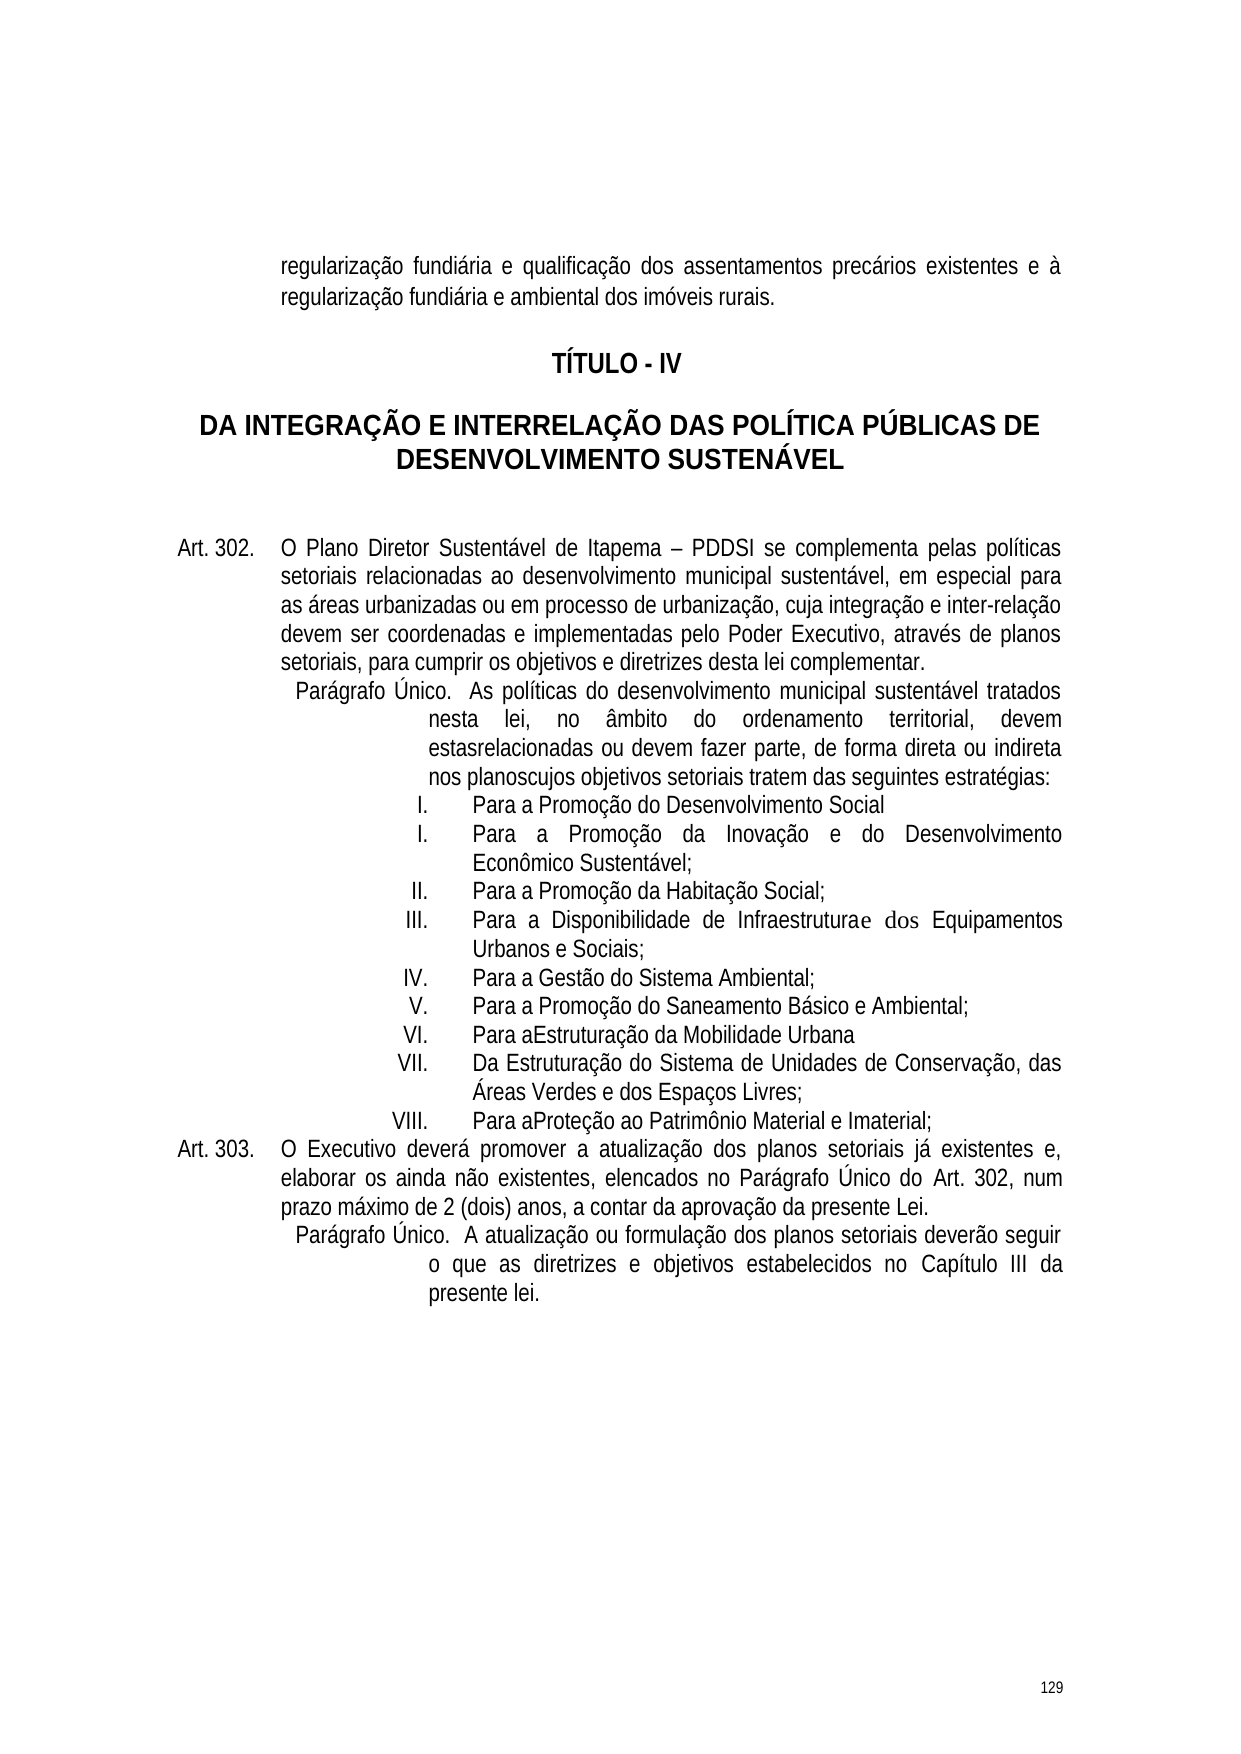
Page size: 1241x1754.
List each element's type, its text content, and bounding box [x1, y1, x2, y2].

list O Executivo deverá promover a atualização dos planos setoriais já existentes e, elaborar os ainda não existentes, elencados no Parágrafo Único do Art. 302, num prazo máximo de 2 (dois) anos, a contar da aprovação da presente Lei. [177, 1134, 1063, 1220]
list Para a Promoção do Saneamento Básico e Ambiental; [428, 991, 1063, 1020]
list Para a Gestão do Sistema Ambiental; [428, 962, 1063, 991]
list Para a Promoção da Inovação e do Desenvolvimento Econômico Sustentável; [428, 819, 1063, 876]
list Para a Promoção do Desenvolvimento Social [428, 790, 1063, 819]
list Da Estruturação do Sistema de Unidades de Conservação, das Áreas Verdes e dos Espaços Livres; [428, 1048, 1063, 1106]
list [177, 251, 1063, 311]
list Para aProteção ao Patrimônio Material e Imaterial; [428, 1106, 1063, 1134]
list Parágrafo Único. A atualização ou formulação dos planos setoriais deverão seguir o que as diretrizes e objetivos estabelecidos no Capítulo III da presente lei. [295, 1220, 1063, 1306]
list Parágrafo Único. As políticas do desenvolvimento municipal sustentável tratados nesta lei, no âmbito do ordenamento territorial, devem estasrelacionadas ou devem fazer parte, de forma direta ou indireta nos planoscujos objetivos setoriais tratem das seguintes estratégias: [295, 676, 1063, 790]
list Para aEstruturação da Mobilidade Urbana [428, 1020, 1063, 1048]
list Para a Promoção da Habitação Social; [428, 876, 1063, 905]
list Para a Disponibilidade de Infraestruturae dos Equipamentos Urbanos e Sociais; [428, 905, 1063, 962]
list O Plano Diretor Sustentável de Itapema – PDDSI se complementa pelas políticas setoriais relacionadas ao desenvolvimento municipal sustentável, em especial para as áreas urbanizadas ou em processo de urbanização, cuja integração e inter-relação devem ser coordenadas e implementadas pelo Poder Executivo, através de planos setoriais, para cumprir os objetivos e diretrizes desta lei complementar. [177, 533, 1063, 676]
subtitle DA INTEGRAÇÃO E INTERRELAÇÃO DAS POLÍTICA PÚBLICAS DE DESENVOLVIMENTO SUSTENÁVEL [177, 408, 1063, 475]
